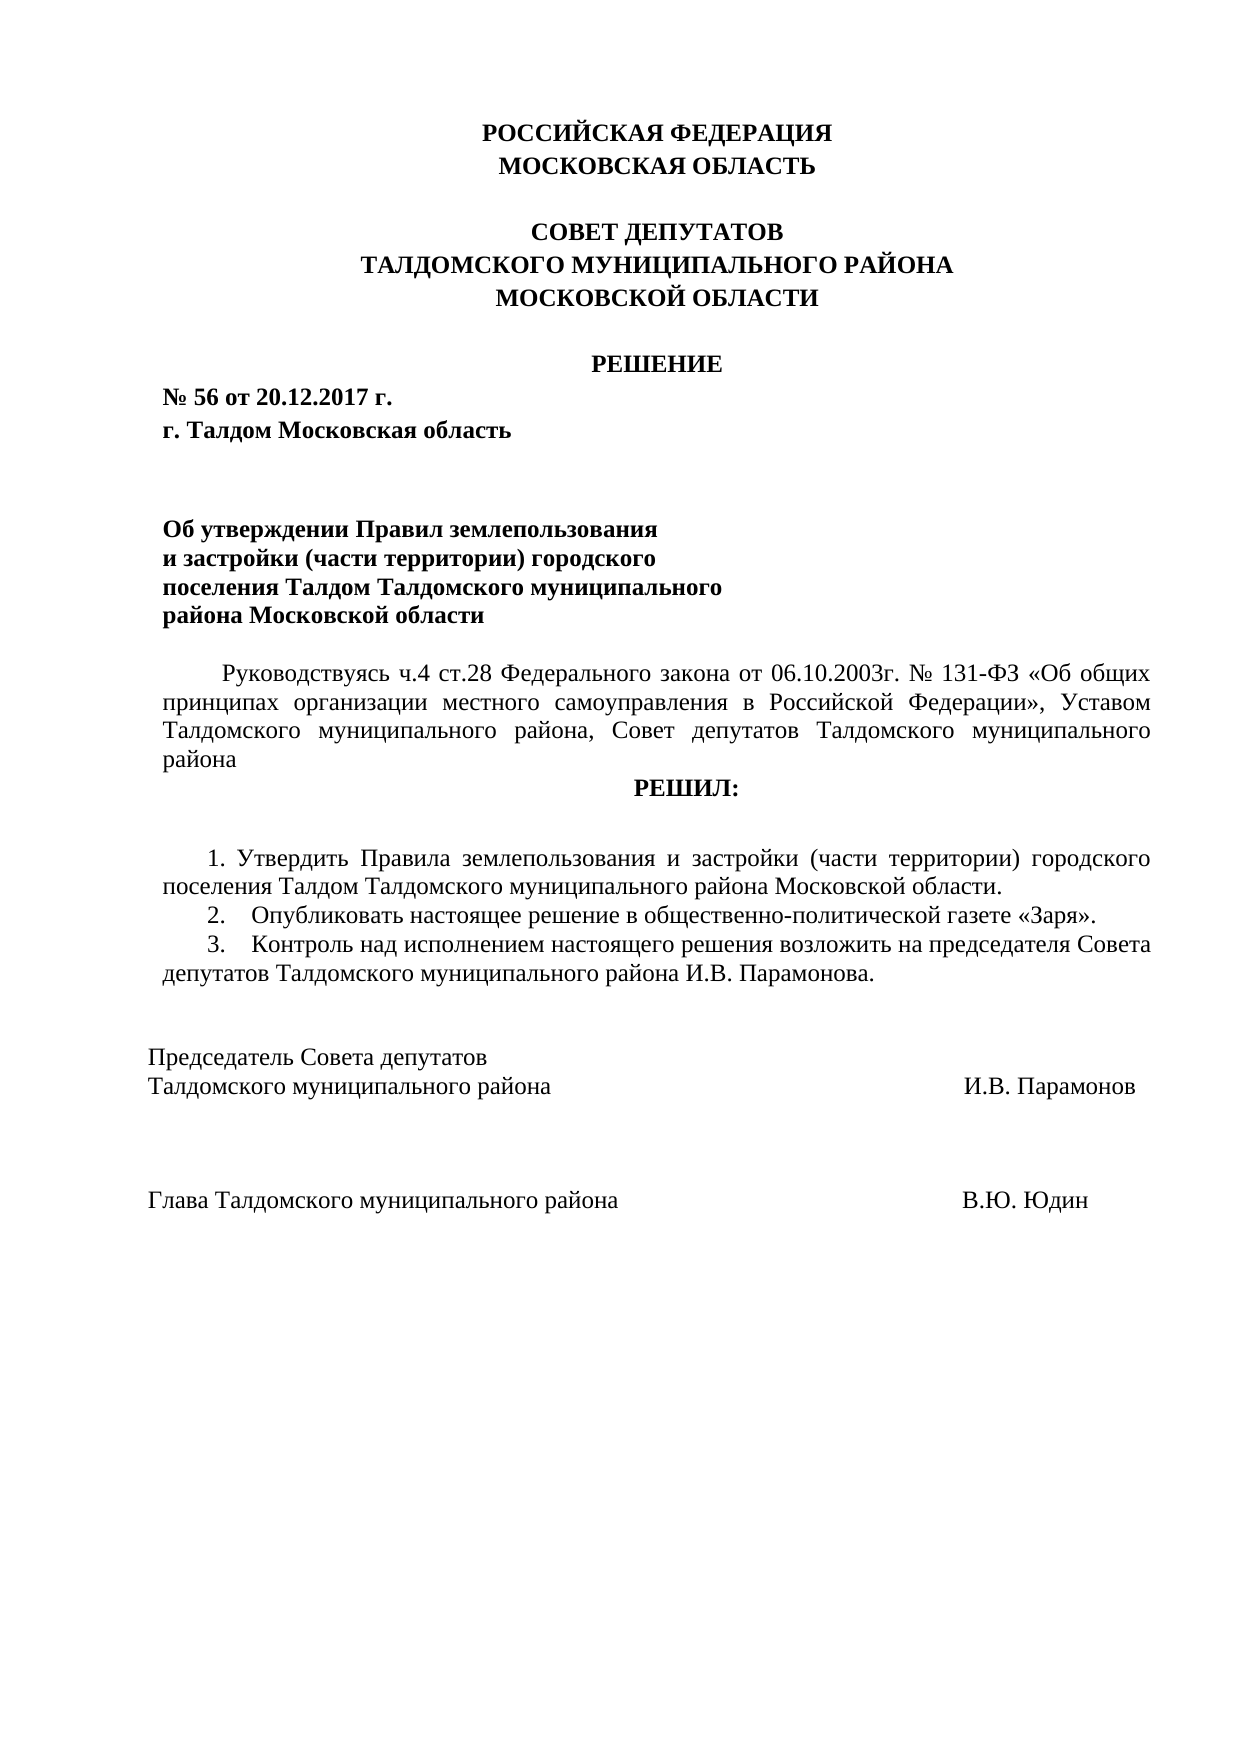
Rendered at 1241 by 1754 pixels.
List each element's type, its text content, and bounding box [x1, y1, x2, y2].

text РОССИЙСКАЯ ФЕДЕРАЦИЯ [162, 118, 1152, 147]
list Талдомского муниципального района И.В. Парамонов [148, 1071, 1152, 1100]
text РЕШЕНИЕ [162, 349, 1152, 378]
text г. Талдом Московская область [162, 415, 1152, 444]
list Председатель Совета депутатов [148, 1042, 1152, 1071]
text Руководствуясь ч.4 ст.28 Федерального закона от 06.10.2003г. № 131-ФЗ «Об общих принципах организации местного самоуправления в Российской Федерации», Уставом Талдомского муниципального района, Совет депутатов Талдомского муниципального района [162, 658, 1152, 773]
list Глава Талдомского муниципального района В.Ю. Юдин [148, 1185, 1152, 1214]
text РЕШИЛ: [162, 773, 1152, 802]
list Опубликовать настоящее решение в общественно-политической газете «Заря». [162, 900, 1152, 929]
text поселения Талдом Талдомского муниципального [162, 572, 1152, 601]
text района Московской области [162, 601, 1152, 629]
text Об утверждении Правил землепользования [162, 514, 1152, 543]
text и застройки (части территории) городского [162, 543, 1152, 572]
text № 56 от 20.12.2017 г. [162, 382, 1152, 411]
list Контроль над исполнением настоящего решения возложить на председателя Совета депутатов Талдомского муниципального района И.В. Парамонова. [162, 929, 1152, 986]
list Утвердить Правила землепользования и застройки (части территории) городского поселения Талдом Талдомского муниципального района Московской области. [162, 843, 1152, 900]
text МОСКОВСКОЙ ОБЛАСТИ [162, 283, 1152, 312]
text МОСКОВСКАЯ ОБЛАСТЬ [162, 151, 1152, 180]
text ТАЛДОМСКОГО МУНИЦИПАЛЬНОГО РАЙОНА [162, 250, 1152, 279]
text СОВЕТ ДЕПУТАТОВ [162, 217, 1152, 246]
